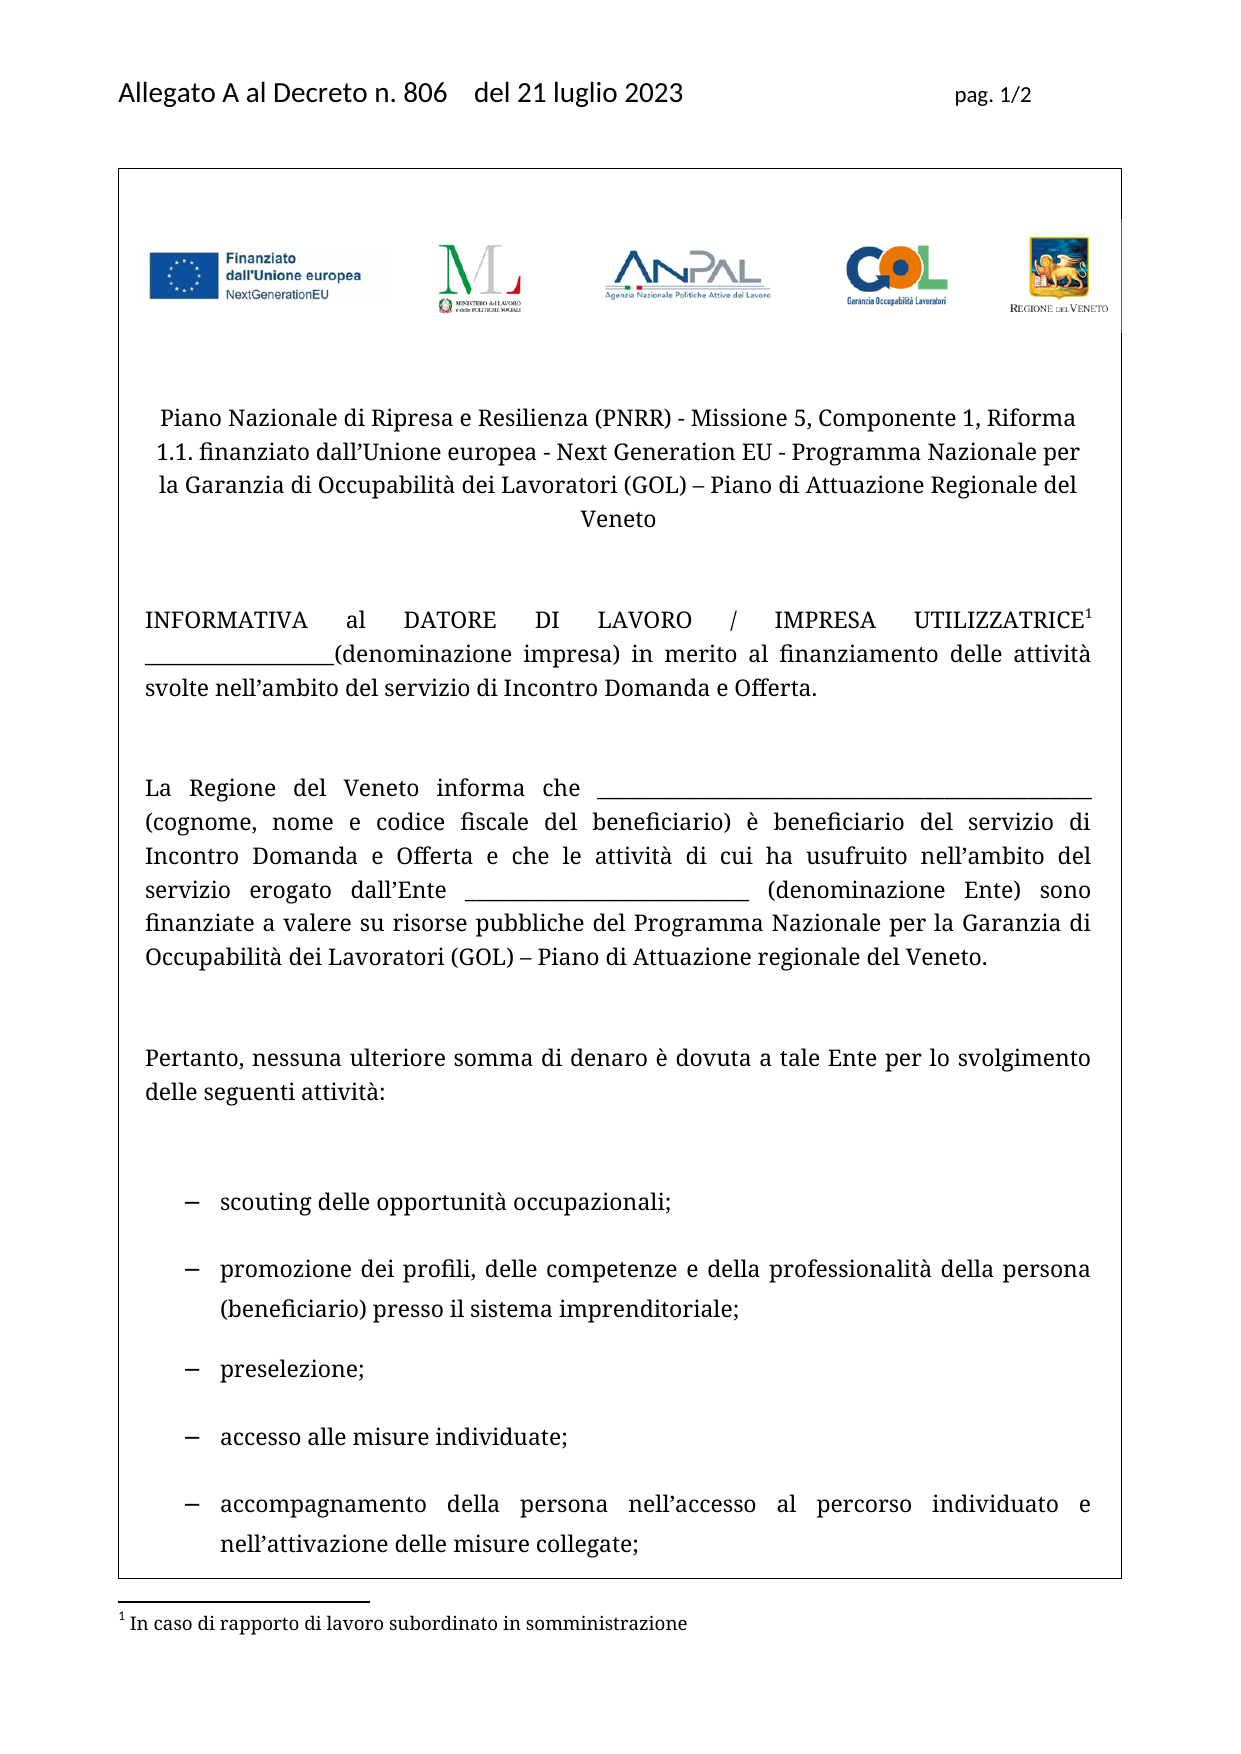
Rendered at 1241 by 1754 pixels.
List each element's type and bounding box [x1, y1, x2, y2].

picture [129, 219, 1122, 333]
table_header [119, 169, 1121, 1578]
